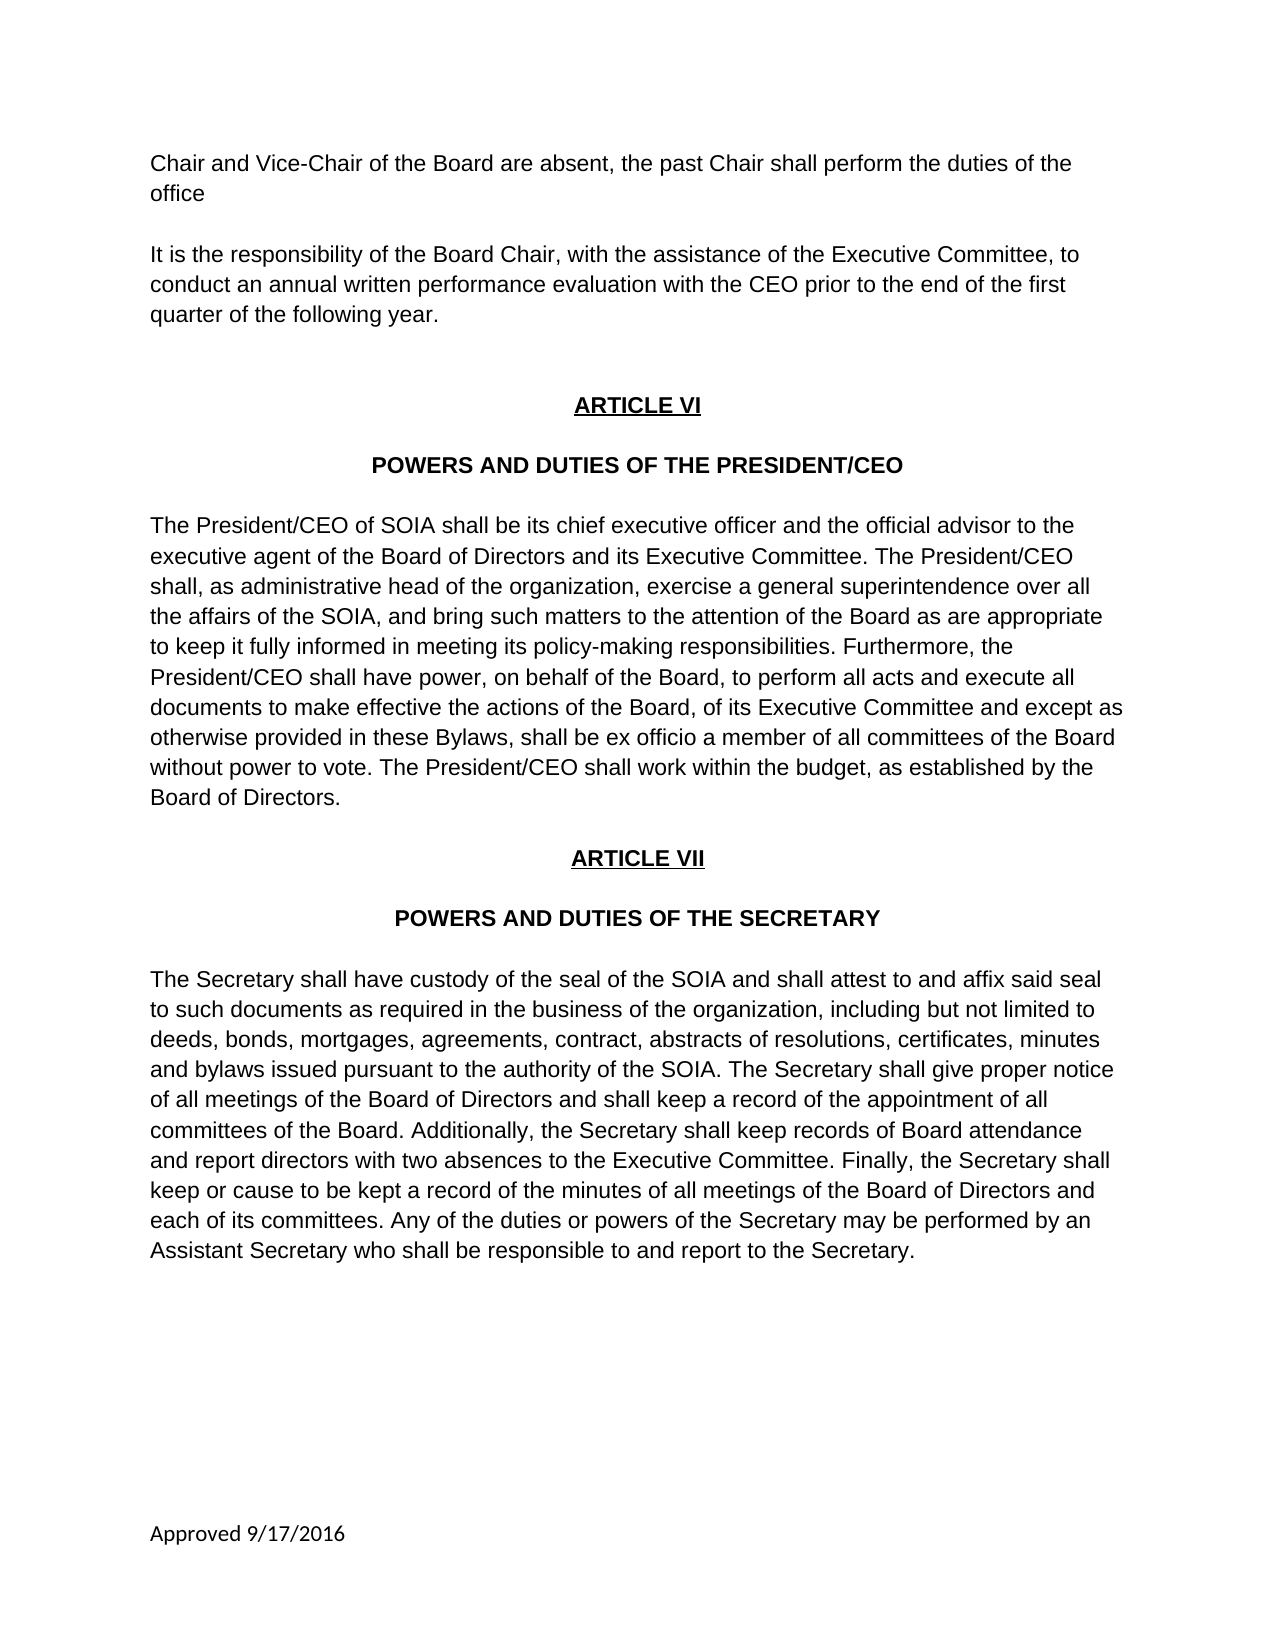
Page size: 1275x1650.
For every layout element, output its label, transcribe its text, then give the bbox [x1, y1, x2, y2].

text The Secretary shall have custody of the seal of the SOIA and shall attest to and affix said seal to such documents as required in the business of the organization, including but not limited to deeds, bonds, mortgages, agreements, contract, abstracts of resolutions, certificates, minutes and bylaws issued pursuant to the authority of the SOIA. The Secretary shall give proper notice of all meetings of the Board of Directors and shall keep a record of the appointment of all committees of the Board. Additionally, the Secretary shall keep records of Board attendance and report directors with two absences to the Executive Committee. Finally, the Secretary shall keep or cause to be kept a record of the minutes of all meetings of the Board of Directors and each of its committees. Any of the duties or powers of the Secretary may be performed by an Assistant Secretary who shall be responsible to and report to the Secretary. [150, 966, 1125, 1264]
text POWERS AND DUTIES OF THE SECRETARY [150, 905, 1125, 932]
text It is the responsibility of the Board Chair, with the assistance of the Executive Committee, to conduct an annual written performance evaluation with the CEO prior to the end of the first quarter of the following year. [150, 241, 1125, 327]
text POWERS AND DUTIES OF THE PRESIDENT/CEO [150, 452, 1125, 478]
text The President/CEO of SOIA shall be its chief executive officer and the official advisor to the executive agent of the Board of Directors and its Executive Committee. The President/CEO shall, as administrative head of the organization, exercise a general superintendence over all the affairs of the SOIA, and bring such matters to the attention of the Board as are appropriate to keep it fully informed in meeting its policy-making responsibilities. Furthermore, the President/CEO shall have power, on behalf of the Board, to perform all acts and execute all documents to make effective the actions of the Board, of its Executive Committee and except as otherwise provided in these Bylaws, shall be ex officio a member of all committees of the Board without power to vote. The President/CEO shall work within the budget, as established by the Board of Directors. [150, 512, 1125, 811]
text ARTICLE VI [150, 392, 1125, 418]
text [150, 150, 1125, 207]
text ARTICLE VII [150, 845, 1125, 871]
